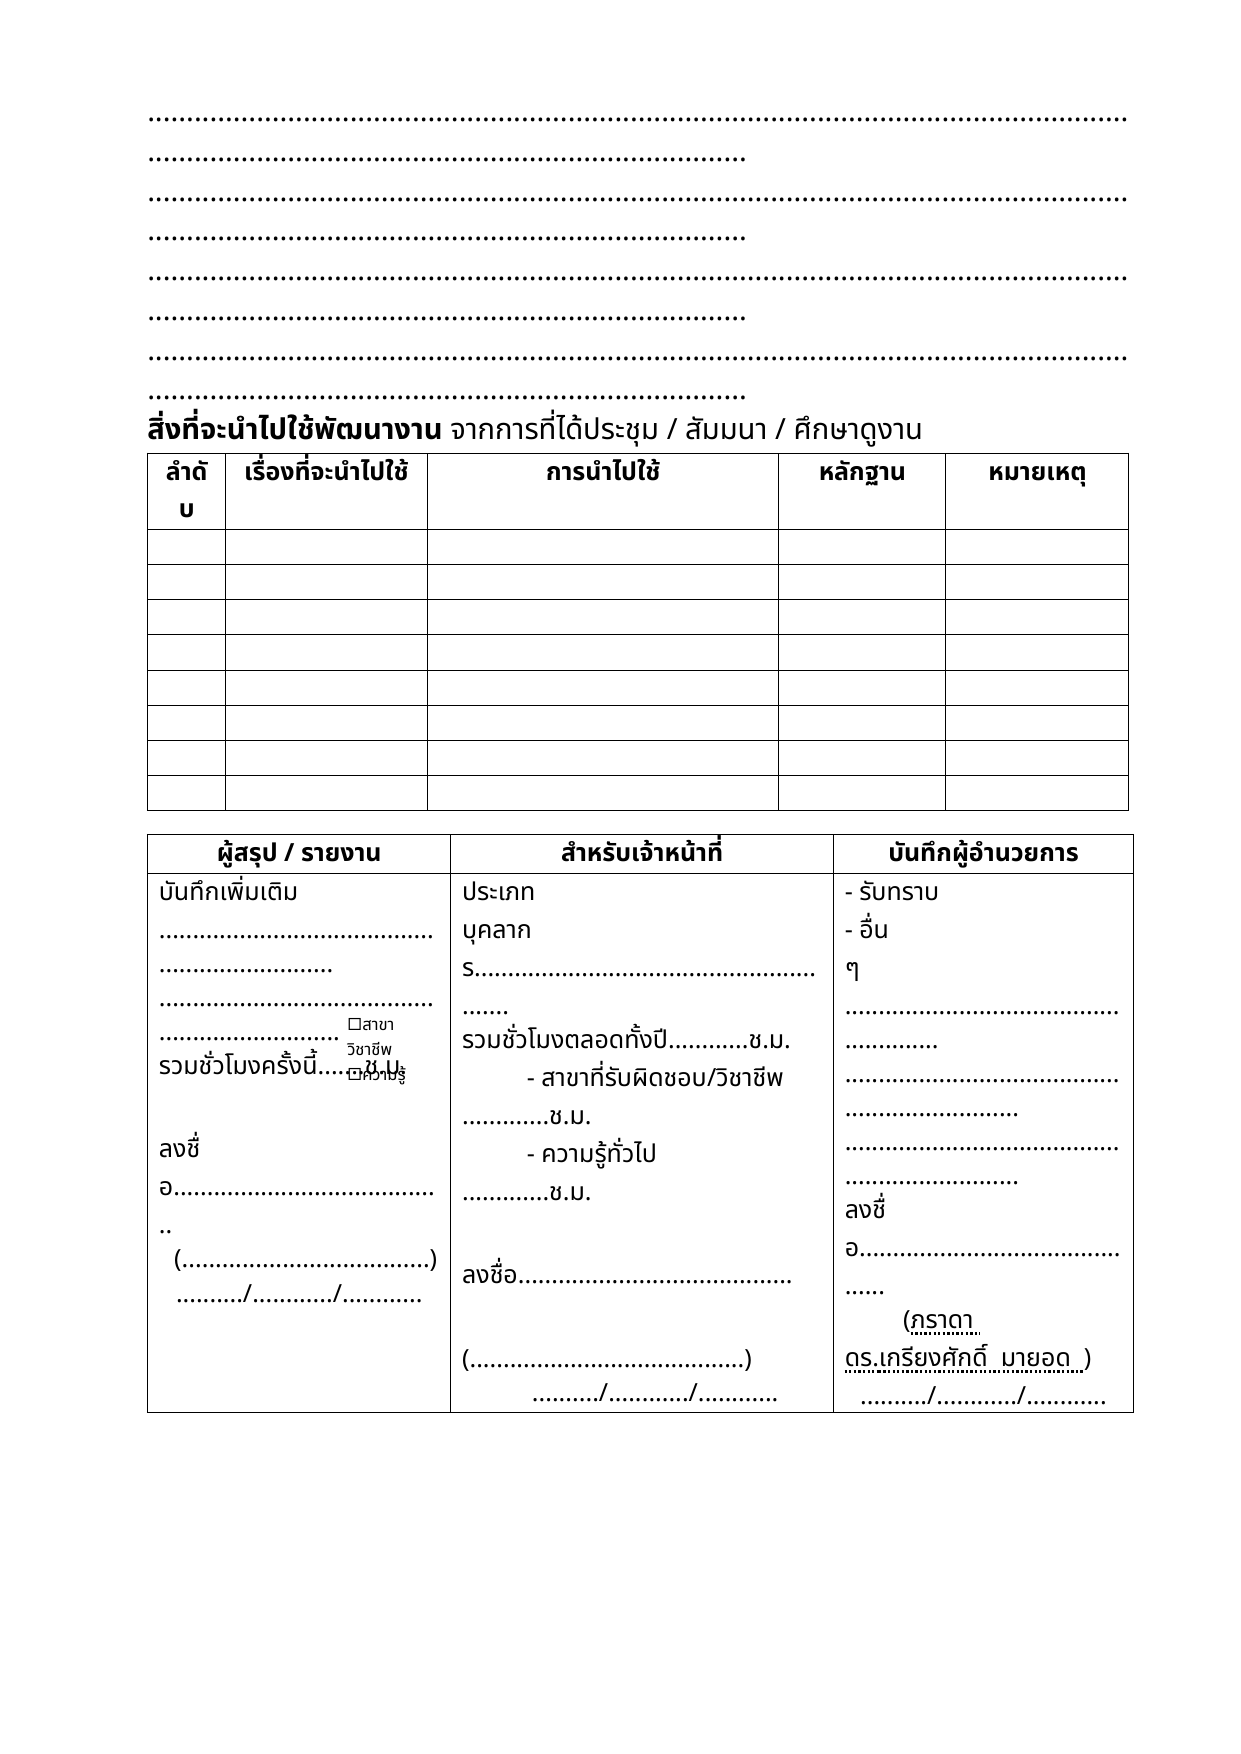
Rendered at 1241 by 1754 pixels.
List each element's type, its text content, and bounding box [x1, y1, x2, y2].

table_cell [779, 565, 945, 599]
table_cell [946, 635, 1128, 669]
table_header เรื่องที่จะนำไปใช้ [226, 454, 427, 529]
table_cell [779, 530, 945, 564]
table_cell [779, 600, 945, 634]
table_cell [226, 671, 427, 704]
table_cell [148, 600, 225, 634]
table_cell [226, 600, 427, 634]
table_cell [946, 706, 1128, 740]
table_cell [428, 565, 778, 599]
table_header หมายเหตุ [946, 454, 1128, 529]
table_cell [946, 776, 1128, 810]
table_cell [226, 635, 427, 669]
table_cell [779, 776, 945, 810]
table_cell [148, 671, 225, 704]
table_cell บันทึกเพิ่มเติม ................................................................... .................................................................... รวมชั่วโมงครั้งนี้.......ช.ม. ลงชื่อ......................................... (.....................................) ........../............/............ [148, 874, 450, 1412]
text สิ่งที่จะนำไปใช้พัฒนางาน จากการที่ได้ประชุม / สัมมนา / ศึกษาดูงาน [147, 408, 1134, 452]
table_cell [226, 776, 427, 810]
table_cell [779, 741, 945, 775]
table_cell ประเภทบุคลากร.......................................................... รวมชั่วโมงตลอดทั้งปี............ช.ม. - สาขาที่รับผิดชอบ/วิชาชีพ .............ช.ม. - ความรู้ทั่วไป .............ช.ม. ลงชื่อ......................................... (.........................................) ........../............/............ [451, 874, 833, 1412]
table_cell [428, 635, 778, 669]
table_cell [226, 530, 427, 564]
table_header สำหรับเจ้าหน้าที่ [451, 835, 833, 873]
table_header ลำดับ [148, 454, 225, 529]
table_cell [428, 600, 778, 634]
table_cell [148, 635, 225, 669]
table_cell [946, 530, 1128, 564]
table_cell [946, 600, 1128, 634]
table_header การนำไปใช้ [428, 454, 778, 529]
table_header บันทึกผู้อำนวยการ [834, 835, 1133, 873]
table_cell [946, 565, 1128, 599]
table_cell [148, 741, 225, 775]
table_cell [148, 530, 225, 564]
table_cell [779, 706, 945, 740]
table_cell [428, 671, 778, 704]
table_cell [428, 741, 778, 775]
table_cell [148, 776, 225, 810]
table_header ผู้สรุป / รายงาน [148, 835, 450, 873]
table_header หลักฐาน [779, 454, 945, 529]
table_cell [946, 671, 1128, 704]
table_cell [226, 565, 427, 599]
table_cell [148, 706, 225, 740]
table_cell [946, 741, 1128, 775]
table_cell [779, 635, 945, 669]
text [147, 91, 1134, 170]
table_cell [779, 671, 945, 704]
table_cell [428, 530, 778, 564]
table_cell - รับทราบ - อื่น ๆ....................................................... ................................................................... ................................................................... ลงชื่อ............................................. (ภราดา ดร.เกรียงศักดิ์ มายอด ) ........../............/............ [834, 874, 1133, 1412]
table_cell [428, 776, 778, 810]
table_cell [428, 706, 778, 740]
table_cell [226, 706, 427, 740]
table_cell [226, 741, 427, 775]
table_cell [148, 565, 225, 599]
